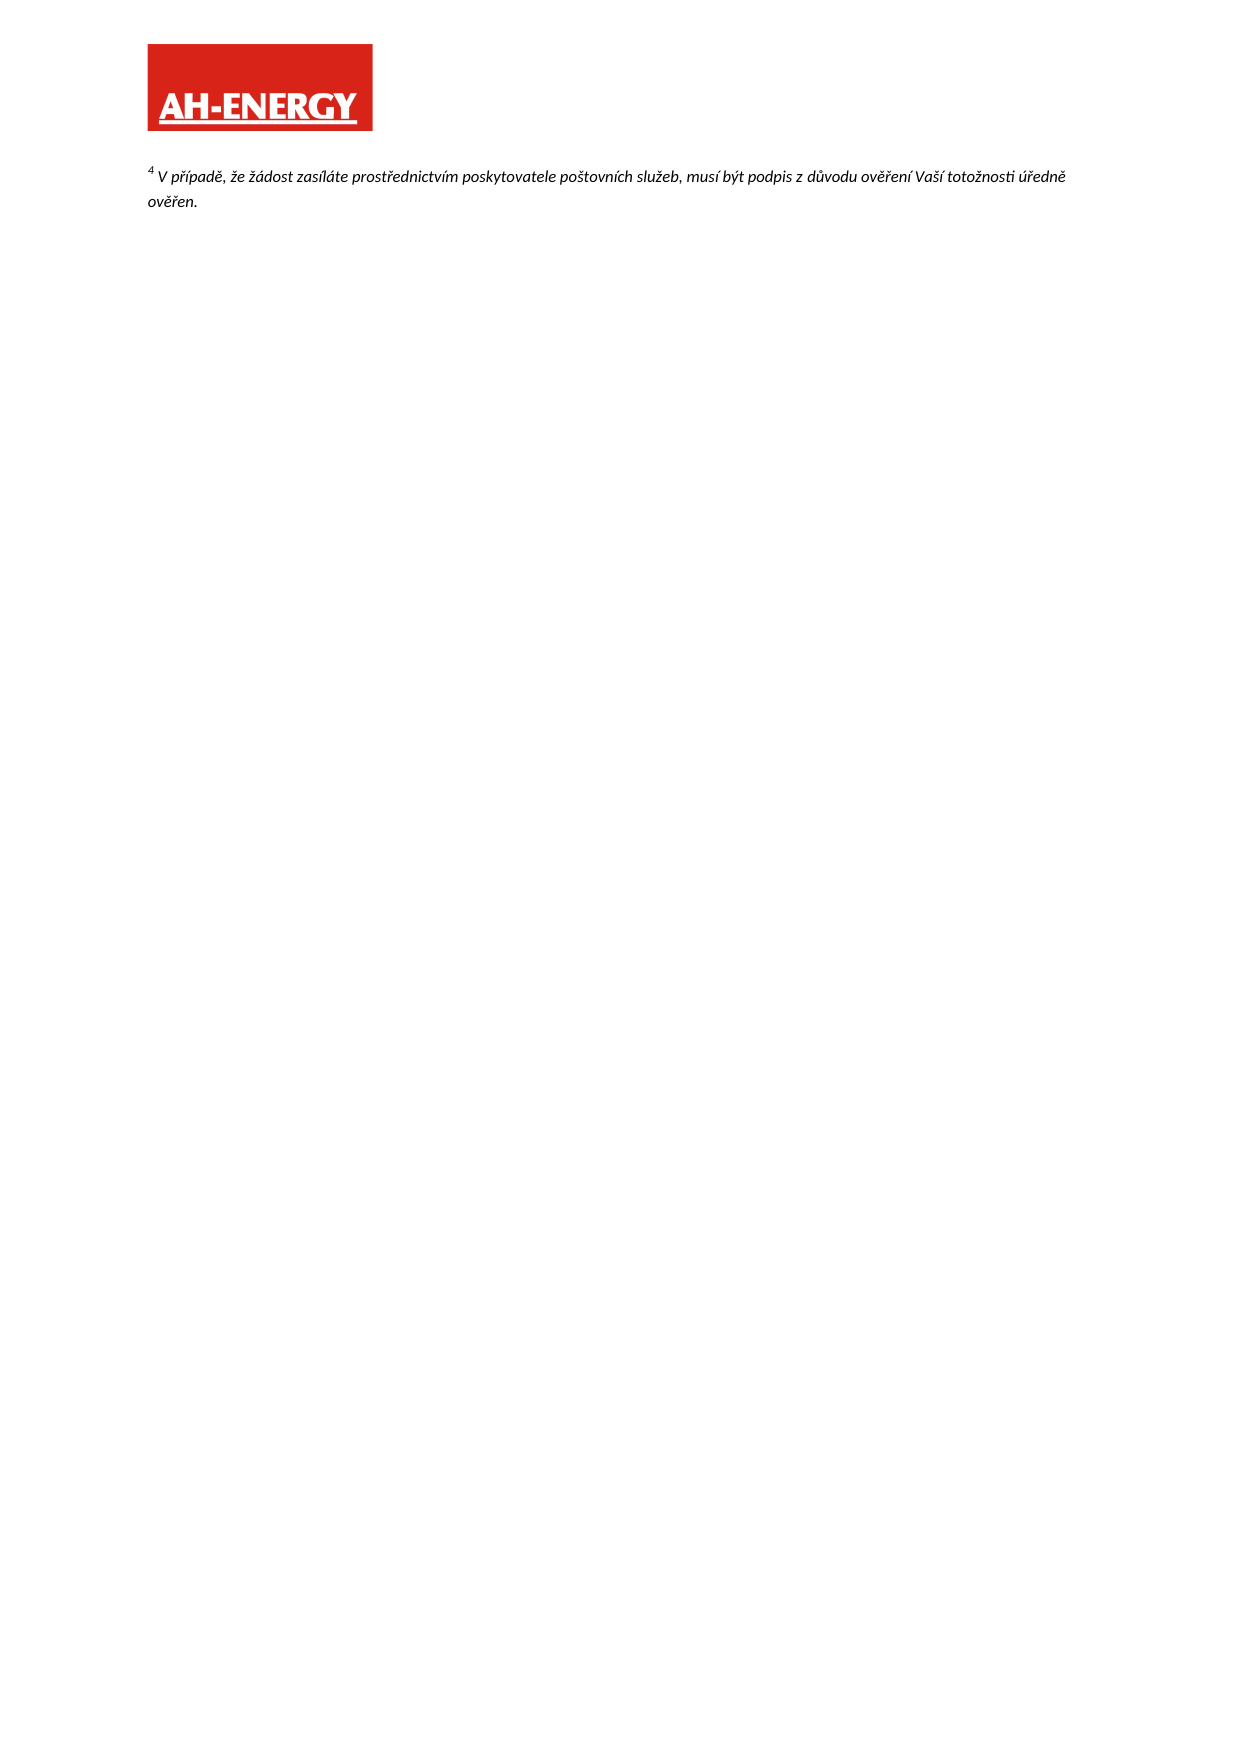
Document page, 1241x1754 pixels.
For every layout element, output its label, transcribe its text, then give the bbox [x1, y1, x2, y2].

text 4 V případě, že žádost zasíláte prostřednictvím poskytovatele poštovních služeb, musí být podpis z důvodu ověření Vaší totožnosti úředně ověřen. [148, 162, 1093, 211]
picture [147, 44, 373, 131]
